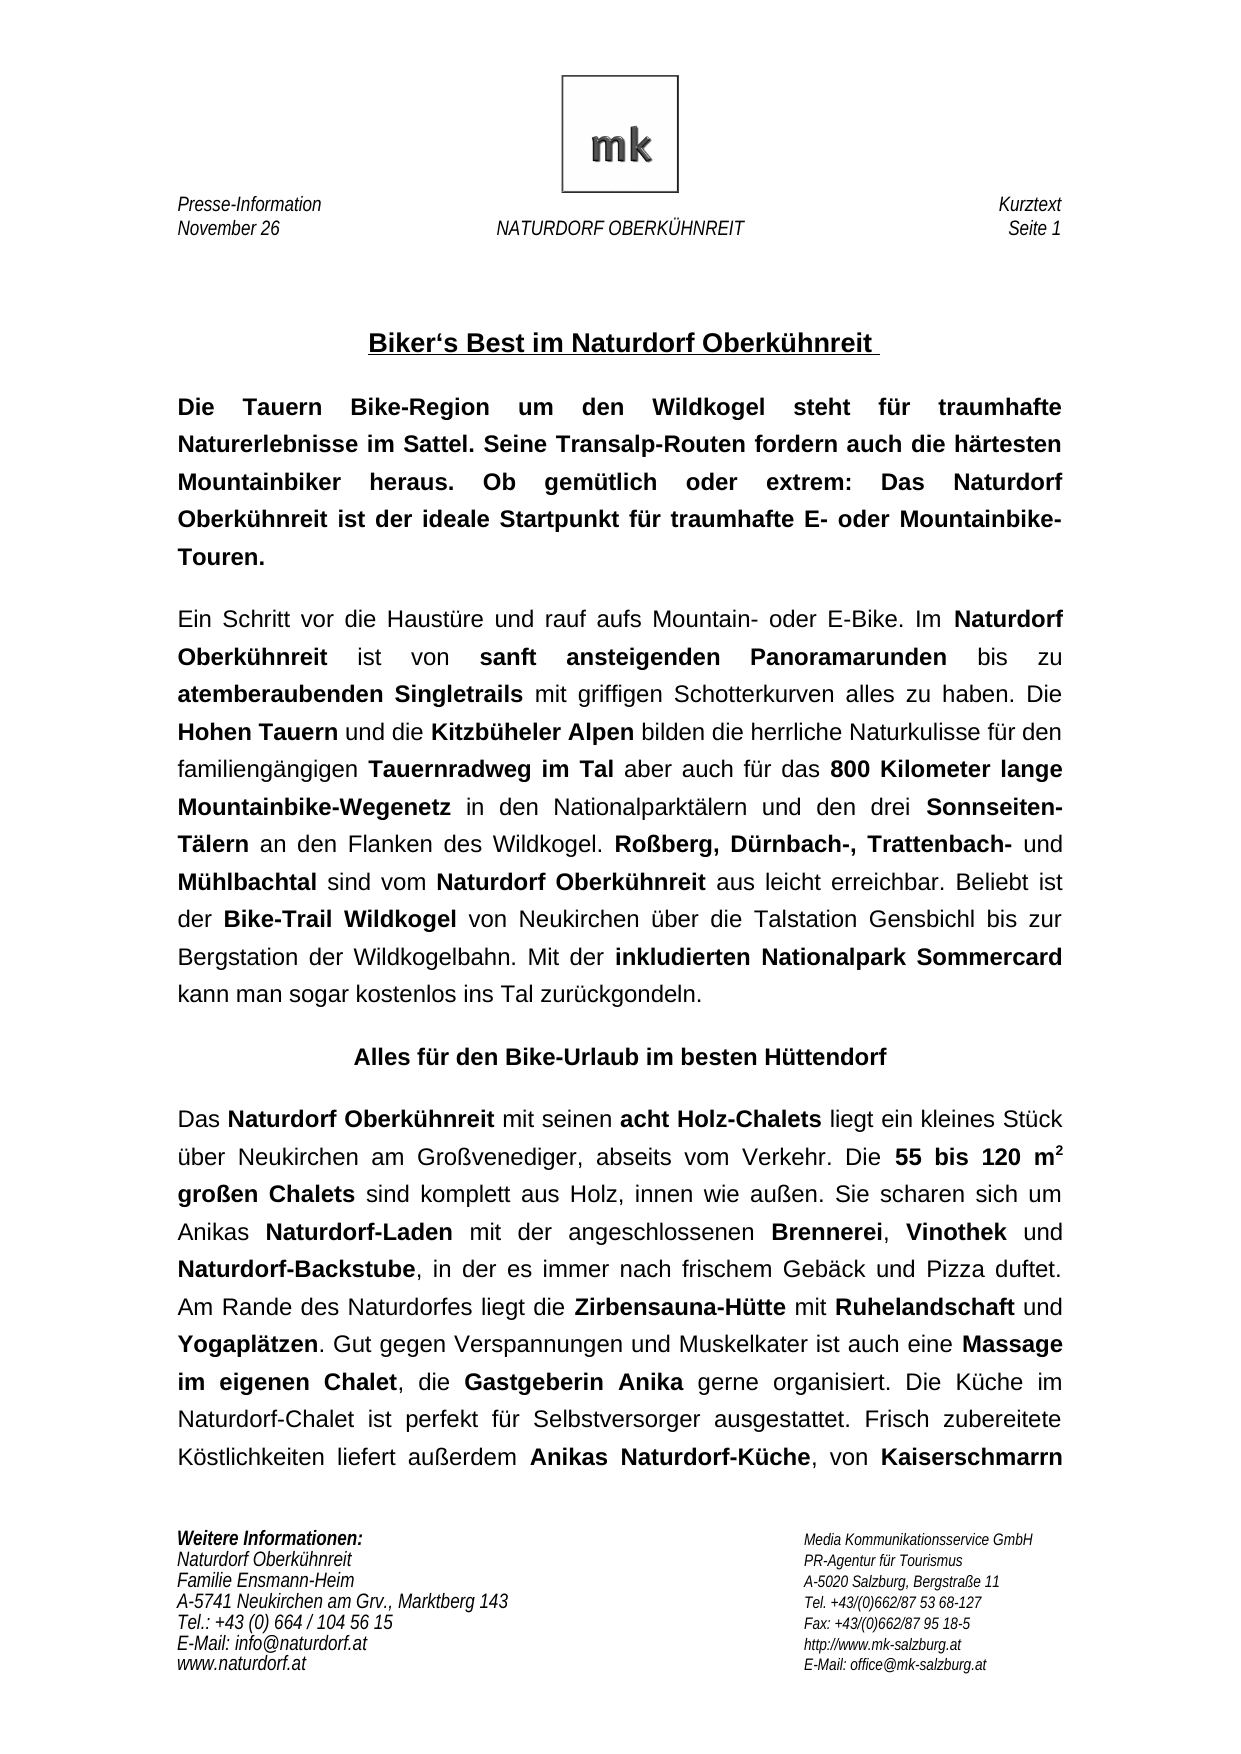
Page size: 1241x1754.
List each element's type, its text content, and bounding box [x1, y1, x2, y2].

subtitle Biker‘s Best im Naturdorf Oberkühnreit [177, 320, 1063, 358]
text Die Tauern Bike-Region um den Wildkogel steht für traumhafte Naturerlebnisse im Sattel. Seine Transalp-Routen fordern auch die härtesten Mountainbiker heraus. Ob gemütlich oder extrem: Das Naturdorf Oberkühnreit ist der ideale Startpunkt für traumhafte E- oder Mountainbike-Touren. [177, 383, 1063, 570]
text Ein Schritt vor die Haustüre und rauf aufs Mountain- oder E-Bike. Im Naturdorf Oberkühnreit ist von sanft ansteigenden Panoramarunden bis zu atemberaubenden Singletrails mit griffigen Schotterkurven alles zu haben. Die Hohen Tauern und die Kitzbüheler Alpen bilden die herrliche Naturkulisse für den familiengängigen Tauernradweg im Tal aber auch für das 800 Kilometer lange Mountainbike-Wegenetz in den Nationalparktälern und den drei Sonnseiten-Tälern an den Flanken des Wildkogel. Roßberg, Dürnbach-, Trattenbach- und Mühlbachtal sind vom Naturdorf Oberkühnreit aus leicht erreichbar. Beliebt ist der Bike-Trail Wildkogel von Neukirchen über die Talstation Gensbichl bis zur Bergstation der Wildkogelbahn. Mit der inkludierten Nationalpark Sommercard kann man sogar kostenlos ins Tal zurückgondeln. [177, 595, 1063, 1008]
subtitle Alles für den Bike-Urlaub im besten Hüttendorf [177, 1033, 1063, 1070]
picture [561, 75, 679, 193]
